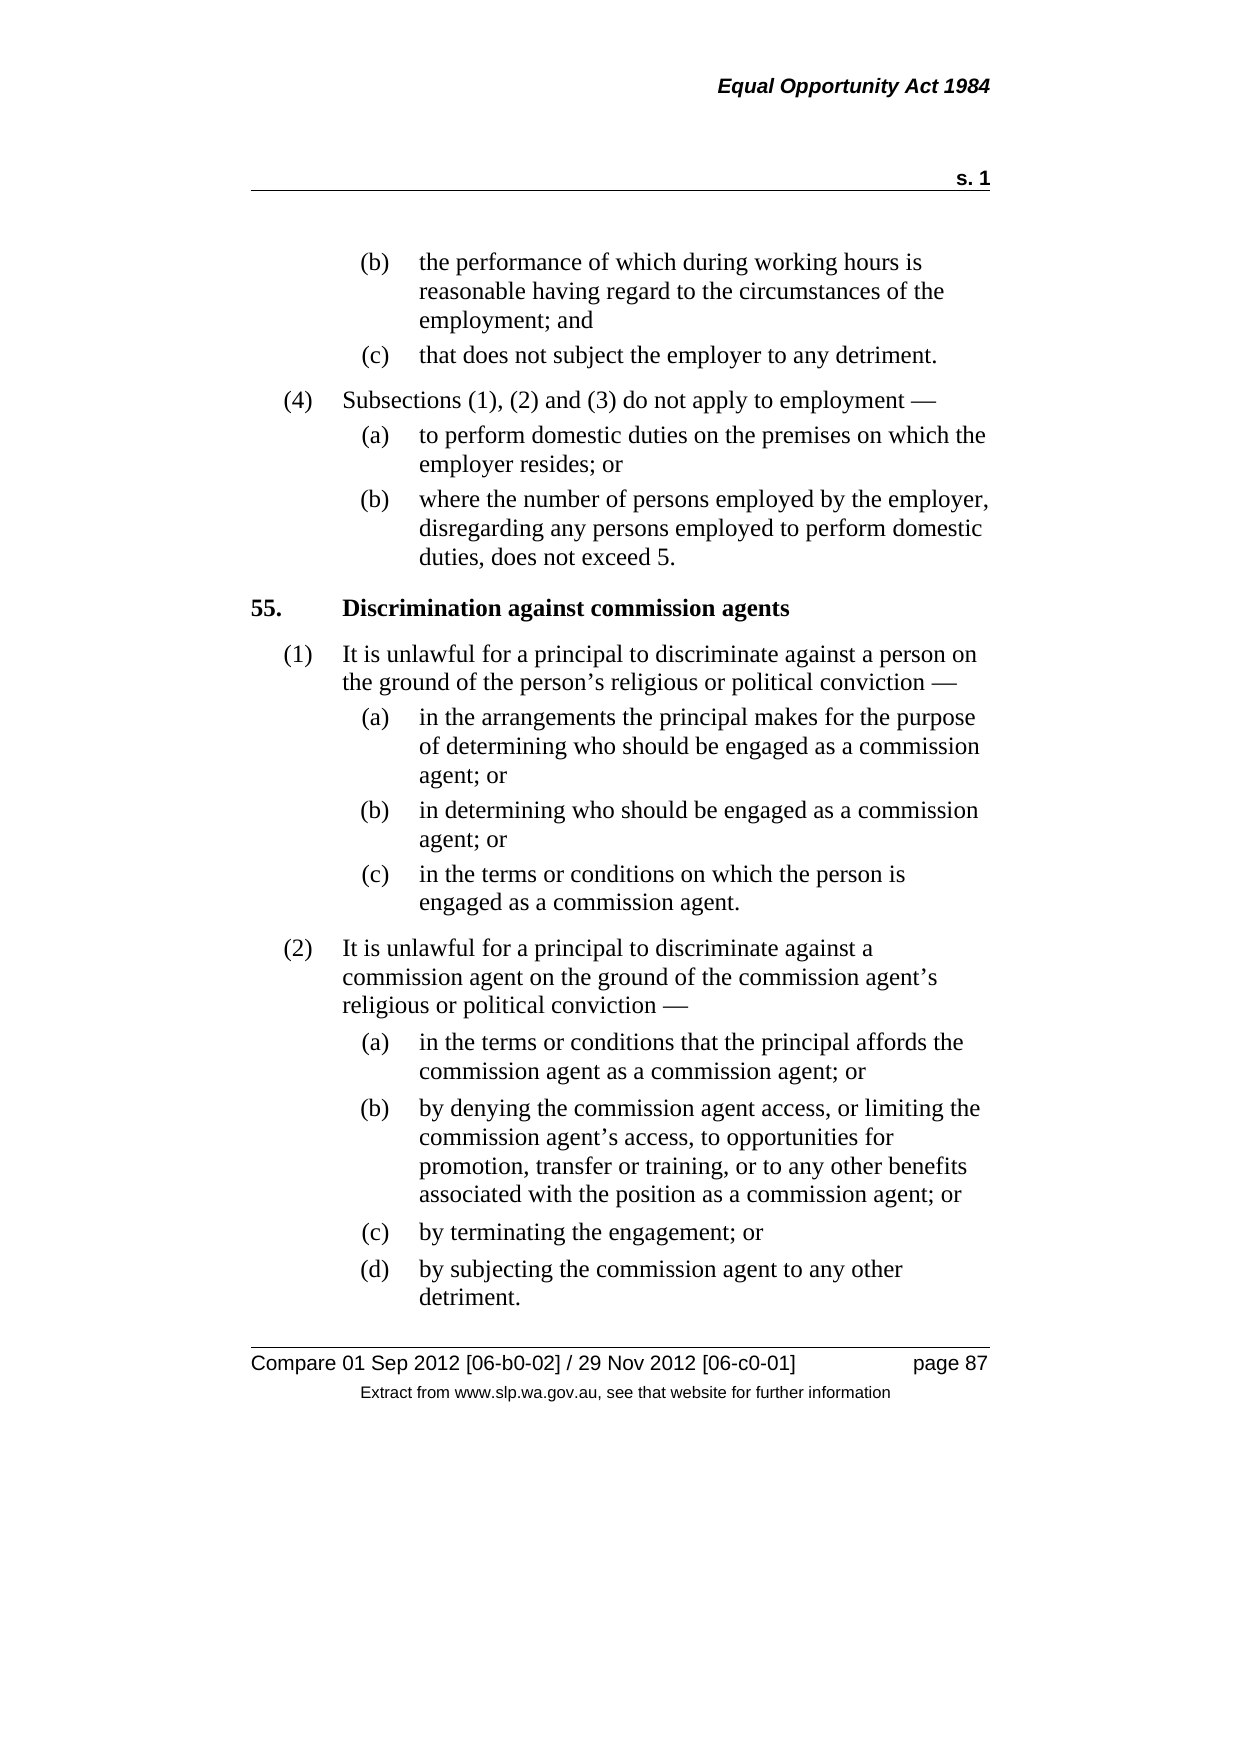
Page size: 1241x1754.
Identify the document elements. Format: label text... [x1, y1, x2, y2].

text (a) in the terms or conditions that the principal affords the commission agent as a commission agent; or [251, 1027, 990, 1085]
text (c) in the terms or conditions on which the person is engaged as a commission agent. [251, 859, 990, 916]
text (c) by terminating the engagement; or [251, 1217, 990, 1245]
subtitle 55. Discrimination against commission agents [251, 593, 990, 622]
text (b) the performance of which during working hours is reasonable having regard to the circumstances of the employment; and [251, 247, 990, 334]
text (b) where the number of persons employed by the employer, disregarding any persons employed to perform domestic duties, does not exceed 5. [251, 484, 990, 570]
text (d) by subjecting the commission agent to any other detriment. [251, 1254, 990, 1311]
text (b) in determining who should be engaged as a commission agent; or [251, 795, 990, 852]
text (1) It is unlawful for a principal to discriminate against a person on the ground of the person’s religious or political conviction — [251, 639, 990, 696]
text (b) by denying the commission agent access, or limiting the commission agent’s access, to opportunities for promotion, transfer or training, or to any other benefits associated with the position as a commission agent; or [251, 1093, 990, 1208]
text (a) in the arrangements the principal makes for the purpose of determining who should be engaged as a commission agent; or [251, 702, 990, 789]
text (4) Subsections (1), (2) and (3) do not apply to employment — [251, 385, 990, 414]
text (a) to perform domestic duties on the premises on which the employer resides; or [251, 420, 990, 478]
text (c) that does not subject the employer to any detriment. [251, 340, 990, 369]
text (2) It is unlawful for a principal to discriminate against a commission agent on the ground of the commission agent’s religious or political conviction — [251, 933, 990, 1019]
